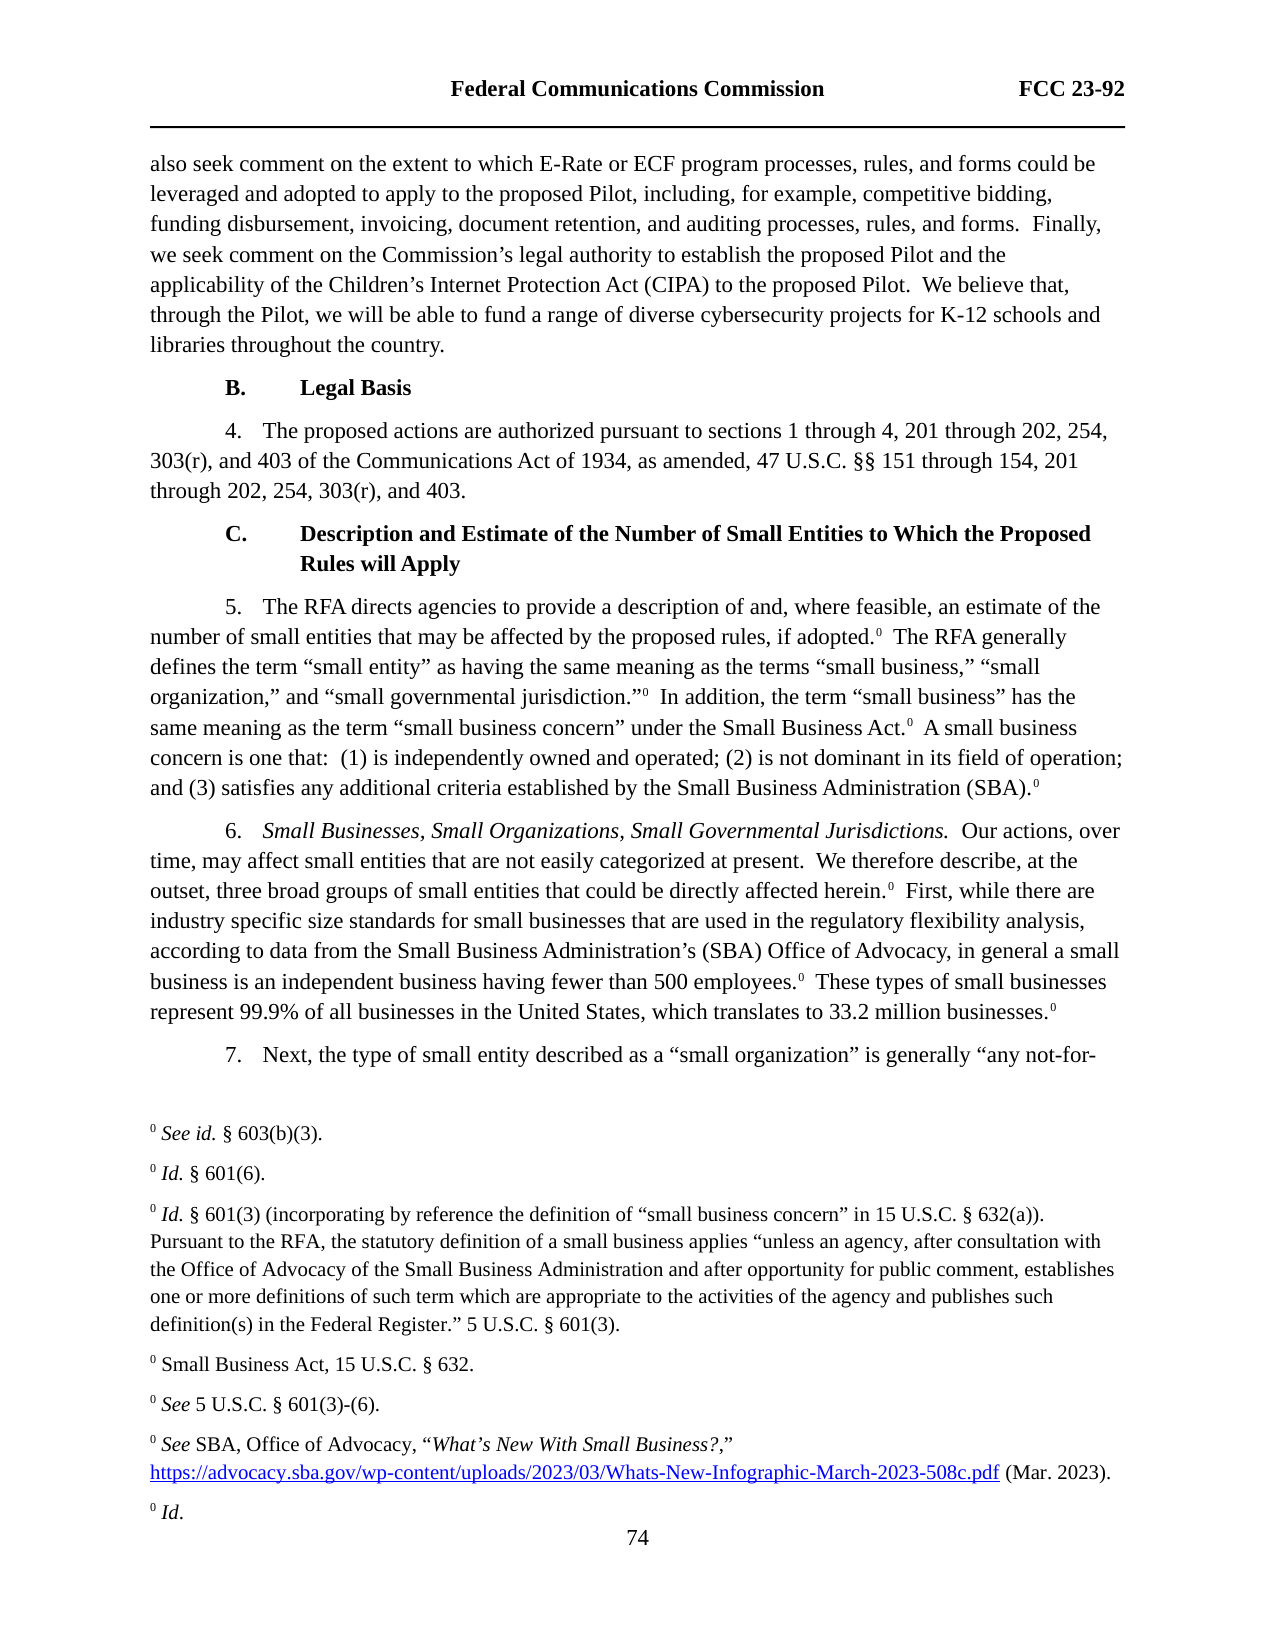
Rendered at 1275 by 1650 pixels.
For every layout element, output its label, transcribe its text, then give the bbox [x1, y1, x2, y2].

text Small Businesses, Small Organizations, Small Governmental Jurisdictions. Our actions, over time, may affect small entities that are not easily categorized at present. We therefore describe, at the outset, three broad groups of small entities that could be directly affected herein. First, while there are industry specific size standards for small businesses that are used in the regulatory flexibility analysis, according to data from the Small Business Administration’s (SBA) Office of Advocacy, in general a small business is an independent business having fewer than 500 employees. These types of small businesses represent 99.9% of all businesses in the United States, which translates to 33.2 million businesses. [150, 817, 1125, 1024]
subtitle Description and Estimate of the Number of Small Entities to Which the Proposed Rules will Apply [225, 520, 1125, 576]
subtitle Legal Basis [225, 374, 1125, 400]
text The RFA directs agencies to provide a description of and, where feasible, an estimate of the number of small entities that may be affected by the proposed rules, if adopted. The RFA generally defines the term “small entity” as having the same meaning as the terms “small business,” “small organization,” and “small governmental jurisdiction.” In addition, the term “small business” has the same meaning as the term “small business concern” under the Small Business Act. A small business concern is one that: (1) is independently owned and operated; (2) is not dominant in its field of operation; and (3) satisfies any additional criteria established by the Small Business Administration (SBA). [150, 593, 1125, 800]
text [150, 150, 1125, 358]
text The proposed actions are authorized pursuant to sections 1 through 4, 201 through 202, 254, 303(r), and 403 of the Communications Act of 1934, as amended, 47 U.S.C. §§ 151 through 154, 201 through 202, 254, 303(r), and 403. [150, 417, 1125, 503]
